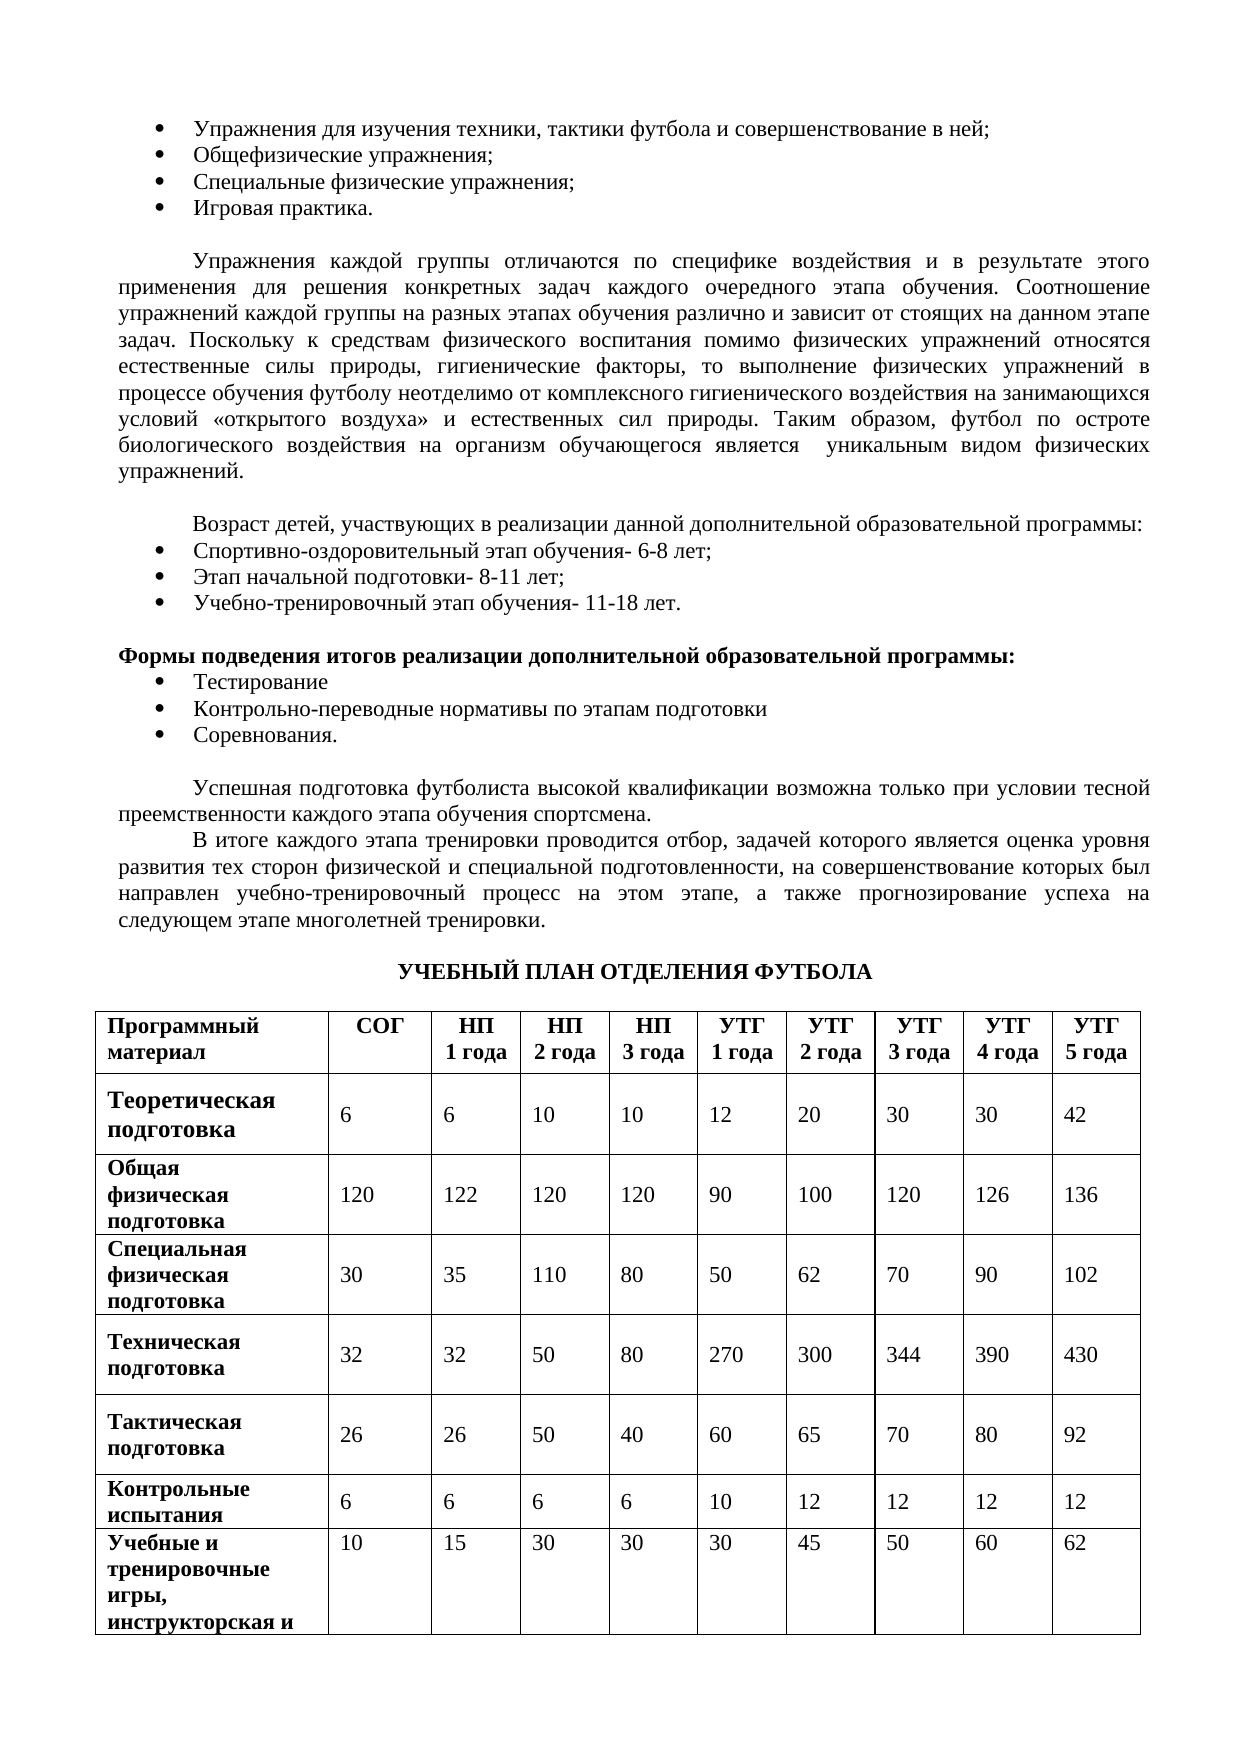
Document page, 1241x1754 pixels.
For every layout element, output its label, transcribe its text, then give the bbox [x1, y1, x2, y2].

list Специальные физические упражнения; [156, 168, 1152, 194]
table_cell 6 [329, 1475, 431, 1528]
table_cell Специальная физическая подготовка [96, 1235, 328, 1314]
table_cell 6 [432, 1074, 520, 1153]
table_cell 15 [432, 1529, 520, 1634]
text УЧЕБНЫЙ ПЛАН ОТДЕЛЕНИЯ ФУТБОЛА [118, 958, 1152, 985]
table_cell 100 [787, 1155, 874, 1233]
table_cell 50 [521, 1315, 609, 1394]
list Игровая практика. [156, 194, 1152, 220]
table_cell Контрольные испытания [96, 1475, 328, 1528]
table_cell 12 [787, 1475, 874, 1528]
table_cell 50 [698, 1235, 786, 1314]
table_cell 10 [610, 1074, 697, 1153]
table_cell 90 [964, 1235, 1052, 1314]
table_cell 35 [432, 1235, 520, 1314]
table_cell 32 [329, 1315, 431, 1394]
table_cell 10 [698, 1475, 786, 1528]
table_cell 12 [1053, 1475, 1140, 1528]
table_cell 45 [787, 1529, 874, 1634]
table_cell 65 [787, 1395, 874, 1474]
table_header НП 1 года [432, 1012, 520, 1073]
table_cell 62 [1053, 1529, 1140, 1634]
table_header СОГ [329, 1012, 431, 1073]
table_cell 80 [964, 1395, 1052, 1474]
table_cell 26 [432, 1395, 520, 1474]
table_cell 50 [521, 1395, 609, 1474]
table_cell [96, 1529, 328, 1634]
table_cell 126 [964, 1155, 1052, 1233]
table_cell 30 [610, 1529, 697, 1634]
table_cell Техническая подготовка [96, 1315, 328, 1394]
table_cell 390 [964, 1315, 1052, 1394]
list Соревнования. [156, 721, 1152, 747]
table_cell 32 [432, 1315, 520, 1394]
table_cell 80 [610, 1315, 697, 1394]
table_cell 60 [698, 1395, 786, 1474]
table_cell Теоретическая подготовка [96, 1074, 328, 1153]
text Успешная подготовка футболиста высокой квалификации возможна только при условии тесной преемственности каждого этапа обучения спортсмена. [118, 774, 1152, 827]
table_cell 10 [521, 1074, 609, 1153]
table_cell 120 [610, 1155, 697, 1233]
table_cell 62 [787, 1235, 874, 1314]
table_cell 90 [698, 1155, 786, 1233]
table_cell 120 [521, 1155, 609, 1233]
table_cell 12 [876, 1475, 963, 1528]
table_cell 30 [876, 1074, 963, 1153]
table_cell Общая физическая подготовка [96, 1155, 328, 1233]
table_cell 344 [876, 1315, 963, 1394]
list Тестирование [156, 668, 1152, 695]
table_header УТГ 5 года [1053, 1012, 1140, 1073]
table_cell 50 [876, 1529, 963, 1634]
table_cell 70 [876, 1395, 963, 1474]
table_cell 30 [521, 1529, 609, 1634]
table_cell 42 [1053, 1074, 1140, 1153]
text В итоге каждого этапа тренировки проводится отбор, задачей которого является оценка уровня развития тех сторон физической и специальной подготовленности, на совершенствование которых был направлен учебно-тренировочный процесс на этом этапе, а также прогнозирование успеха на следующем этапе многолетней тренировки. [118, 827, 1152, 932]
list Контрольно-переводные нормативы по этапам подготовки [156, 695, 1152, 721]
table_cell 122 [432, 1155, 520, 1233]
text Возраст детей, участвующих в реализации данной дополнительной образовательной программы: [118, 510, 1152, 537]
table_cell 6 [521, 1475, 609, 1528]
list Общефизические упражнения; [156, 141, 1152, 168]
table_header УТГ 1 года [698, 1012, 786, 1073]
table_cell 30 [964, 1074, 1052, 1153]
table_cell 92 [1053, 1395, 1140, 1474]
table_header НП 3 года [610, 1012, 697, 1073]
table_cell 30 [329, 1235, 431, 1314]
table_cell 30 [698, 1529, 786, 1634]
table_cell 40 [610, 1395, 697, 1474]
text Упражнения каждой группы отличаются по специфике воздействия и в результате этого применения для решения конкретных задач каждого очередного этапа обучения. Соотношение упражнений каждой группы на разных этапах обучения различно и зависит от стоящих на данном этапе задач. Поскольку к средствам физического воспитания помимо физических упражнений относятся естественные силы природы, гигиенические факторы, то выполнение физических упражнений в процессе обучения футболу неотделимо от комплексного гигиенического воздействия на занимающихся условий «открытого воздуха» и естественных сил природы. Таким образом, футбол по остроте биологического воздействия на организм обучающегося является уникальным видом физических упражнений. [118, 247, 1152, 484]
table_cell 120 [876, 1155, 963, 1233]
table_cell 430 [1053, 1315, 1140, 1394]
table_cell 6 [610, 1475, 697, 1528]
table_cell 12 [698, 1074, 786, 1153]
table_header УТГ 2 года [787, 1012, 874, 1073]
table_cell 60 [964, 1529, 1052, 1634]
table_header Программный материал [96, 1012, 328, 1073]
table_cell 136 [1053, 1155, 1140, 1233]
table_cell 6 [432, 1475, 520, 1528]
table_cell 12 [964, 1475, 1052, 1528]
table_cell 120 [329, 1155, 431, 1233]
table_cell 20 [787, 1074, 874, 1153]
table_cell 110 [521, 1235, 609, 1314]
table_cell 70 [876, 1235, 963, 1314]
table_cell 300 [787, 1315, 874, 1394]
table_cell 10 [329, 1529, 431, 1634]
text Формы подведения итогов реализации дополнительной образовательной программы: [118, 642, 1152, 668]
table_header УТГ 4 года [964, 1012, 1052, 1073]
list Упражнения для изучения техники, тактики футбола и совершенствование в ней; [156, 115, 1152, 141]
table_cell 80 [610, 1235, 697, 1314]
list Этап начальной подготовки- 8-11 лет; [156, 563, 1152, 589]
list Учебно-тренировочный этап обучения- 11-18 лет. [156, 589, 1152, 616]
list Спортивно-оздоровительный этап обучения- 6-8 лет; [156, 537, 1152, 563]
table_header УТГ 3 года [876, 1012, 963, 1073]
table_cell 6 [329, 1074, 431, 1153]
table_cell 26 [329, 1395, 431, 1474]
table_cell Тактическая подготовка [96, 1395, 328, 1474]
table_cell 270 [698, 1315, 786, 1394]
table_header НП 2 года [521, 1012, 609, 1073]
table_cell 102 [1053, 1235, 1140, 1314]
